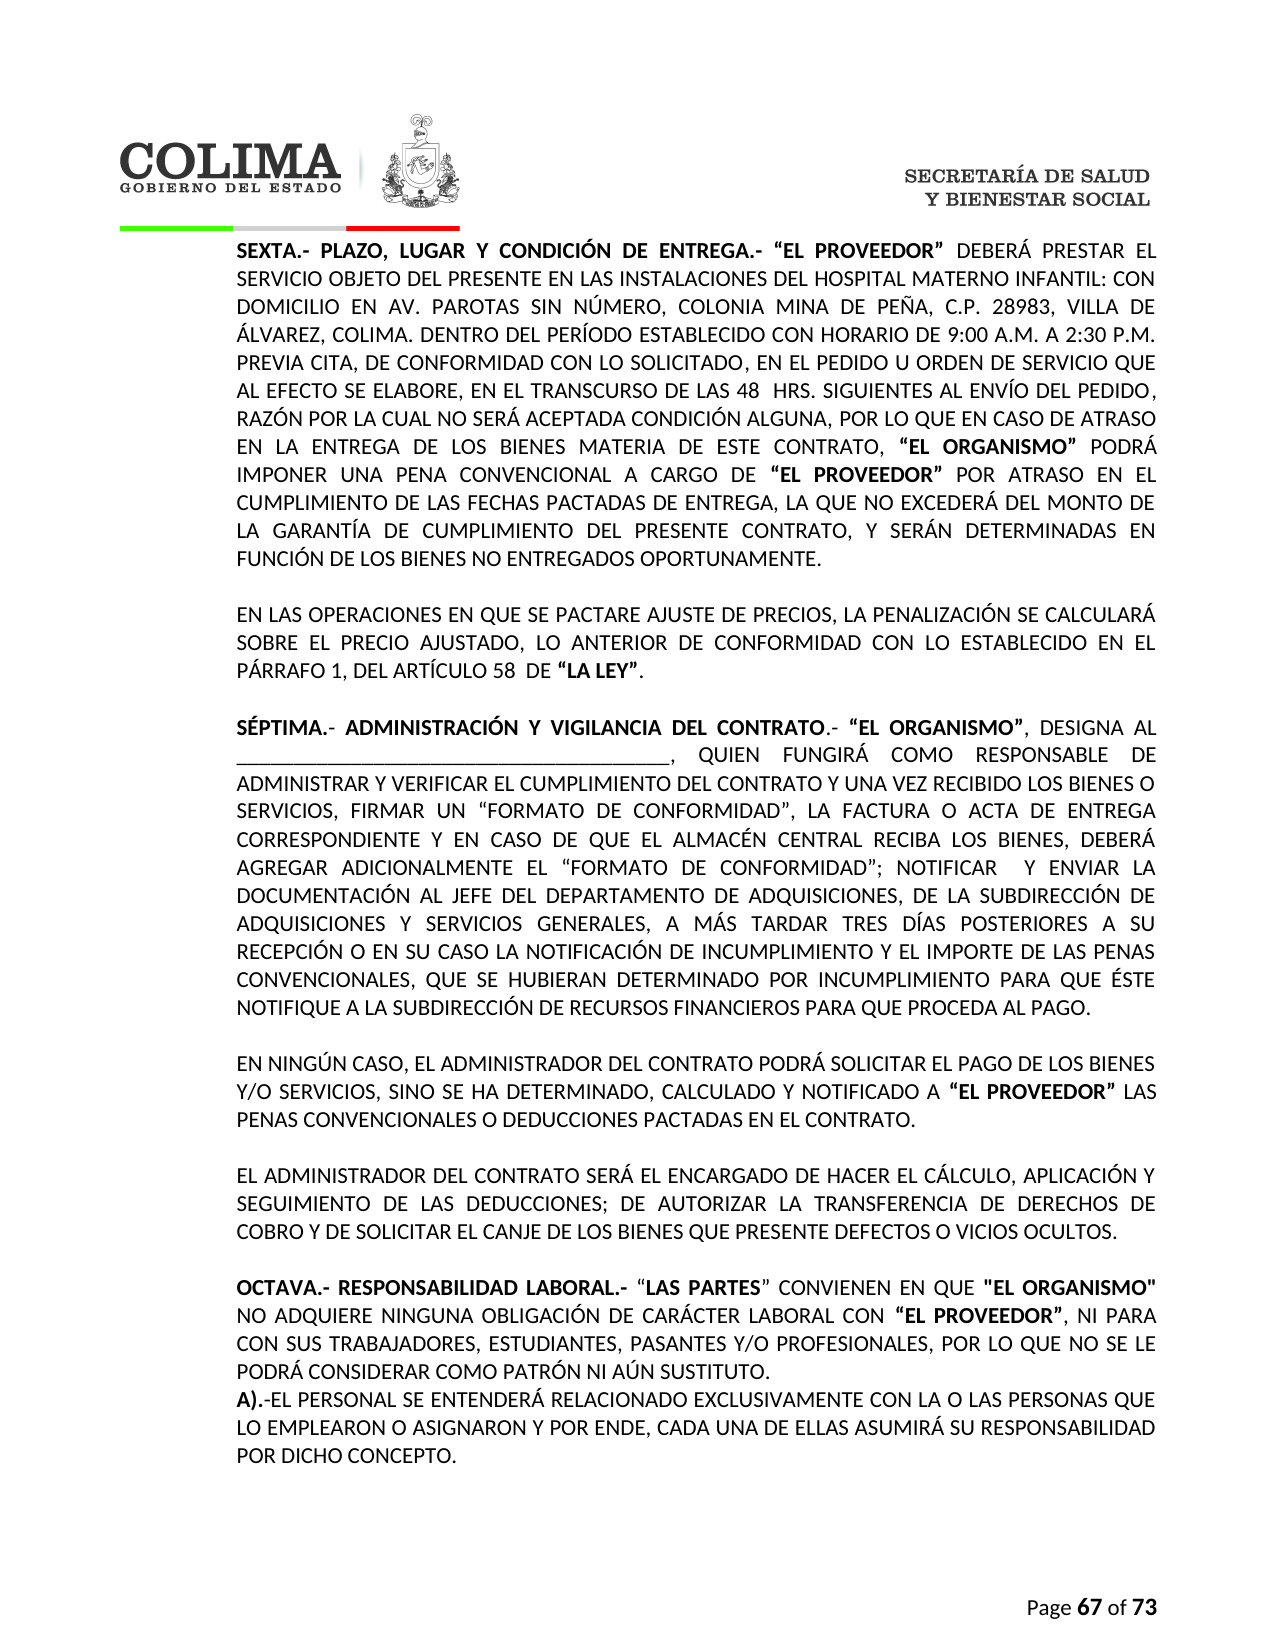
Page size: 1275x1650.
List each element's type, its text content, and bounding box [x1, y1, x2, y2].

text OCTAVA.- RESPONSABILIDAD LABORAL.- “LAS PARTES” CONVIENEN EN QUE "EL ORGANISMO" NO ADQUIERE NINGUNA OBLIGACIÓN DE CARÁCTER LABORAL CON “EL PROVEEDOR”, NI PARA CON SUS TRABAJADORES, ESTUDIANTES, PASANTES Y/O PROFESIONALES, POR LO QUE NO SE LE PODRÁ CONSIDERAR COMO PATRÓN NI AÚN SUSTITUTO. [236, 1273, 1157, 1385]
text SEXTA.- PLAZO, LUGAR Y CONDICIÓN DE ENTREGA.- “EL PROVEEDOR” DEBERÁ PRESTAR EL SERVICIO OBJETO DEL PRESENTE EN LAS INSTALACIONES DEL HOSPITAL MATERNO INFANTIL: CON DOMICILIO EN AV. PAROTAS SIN NÚMERO, COLONIA MINA DE PEÑA, C.P. 28983, VILLA DE ÁLVAREZ, COLIMA. DENTRO DEL PERÍODO ESTABLECIDO CON HORARIO DE 9:00 A.M. A 2:30 P.M. PREVIA CITA, DE CONFORMIDAD CON LO SOLICITADO, EN EL PEDIDO U ORDEN DE SERVICIO QUE AL EFECTO SE ELABORE, EN EL TRANSCURSO DE LAS 48 HRS. SIGUIENTES AL ENVÍO DEL PEDIDO, RAZÓN POR LA CUAL NO SERÁ ACEPTADA CONDICIÓN ALGUNA, POR LO QUE EN CASO DE ATRASO EN LA ENTREGA DE LOS BIENES MATERIA DE ESTE CONTRATO, “EL ORGANISMO” PODRÁ IMPONER UNA PENA CONVENCIONAL A CARGO DE “EL PROVEEDOR” POR ATRASO EN EL CUMPLIMIENTO DE LAS FECHAS PACTADAS DE ENTREGA, LA QUE NO EXCEDERÁ DEL MONTO DE LA GARANTÍA DE CUMPLIMIENTO DEL PRESENTE CONTRATO, Y SERÁN DETERMINADAS EN FUNCIÓN DE LOS BIENES NO ENTREGADOS OPORTUNAMENTE. [236, 236, 1157, 572]
picture [3, 29, 1267, 255]
text A).-EL PERSONAL SE ENTENDERÁ RELACIONADO EXCLUSIVAMENTE CON LA O LAS PERSONAS QUE LO EMPLEARON O ASIGNARON Y POR ENDE, CADA UNA DE ELLAS ASUMIRÁ SU RESPONSABILIDAD POR DICHO CONCEPTO. [236, 1385, 1157, 1469]
text EL ADMINISTRADOR DEL CONTRATO SERÁ EL ENCARGADO DE HACER EL CÁLCULO, APLICACIÓN Y SEGUIMIENTO DE LAS DEDUCCIONES; DE AUTORIZAR LA TRANSFERENCIA DE DERECHOS DE COBRO Y DE SOLICITAR EL CANJE DE LOS BIENES QUE PRESENTE DEFECTOS O VICIOS OCULTOS. [236, 1161, 1157, 1245]
text EN NINGÚN CASO, EL ADMINISTRADOR DEL CONTRATO PODRÁ SOLICITAR EL PAGO DE LOS BIENES Y/O SERVICIOS, SINO SE HA DETERMINADO, CALCULADO Y NOTIFICADO A “EL PROVEEDOR” LAS PENAS CONVENCIONALES O DEDUCCIONES PACTADAS EN EL CONTRATO. [236, 1049, 1157, 1133]
text SÉPTIMA.- ADMINISTRACIÓN Y VIGILANCIA DEL CONTRATO.- “EL ORGANISMO”, DESIGNA AL ______________________________________, QUIEN FUNGIRÁ COMO RESPONSABLE DE ADMINISTRAR Y VERIFICAR EL CUMPLIMIENTO DEL CONTRATO Y UNA VEZ RECIBIDO LOS BIENES O SERVICIOS, FIRMAR UN “FORMATO DE CONFORMIDAD”, LA FACTURA O ACTA DE ENTREGA CORRESPONDIENTE Y EN CASO DE QUE EL ALMACÉN CENTRAL RECIBA LOS BIENES, DEBERÁ AGREGAR ADICIONALMENTE EL “FORMATO DE CONFORMIDAD”; NOTIFICAR Y ENVIAR LA DOCUMENTACIÓN AL JEFE DEL DEPARTAMENTO DE ADQUISICIONES, DE LA SUBDIRECCIÓN DE ADQUISICIONES Y SERVICIOS GENERALES, A MÁS TARDAR TRES DÍAS POSTERIORES A SU RECEPCIÓN O EN SU CASO LA NOTIFICACIÓN DE INCUMPLIMIENTO Y EL IMPORTE DE LAS PENAS CONVENCIONALES, QUE SE HUBIERAN DETERMINADO POR INCUMPLIMIENTO PARA QUE ÉSTE NOTIFIQUE A LA SUBDIRECCIÓN DE RECURSOS FINANCIEROS PARA QUE PROCEDA AL PAGO. [236, 713, 1157, 1021]
text EN LAS OPERACIONES EN QUE SE PACTARE AJUSTE DE PRECIOS, LA PENALIZACIÓN SE CALCULARÁ SOBRE EL PRECIO AJUSTADO, LO ANTERIOR DE CONFORMIDAD CON LO ESTABLECIDO EN EL PÁRRAFO 1, DEL ARTÍCULO 58 DE “LA LEY”. [236, 601, 1157, 684]
